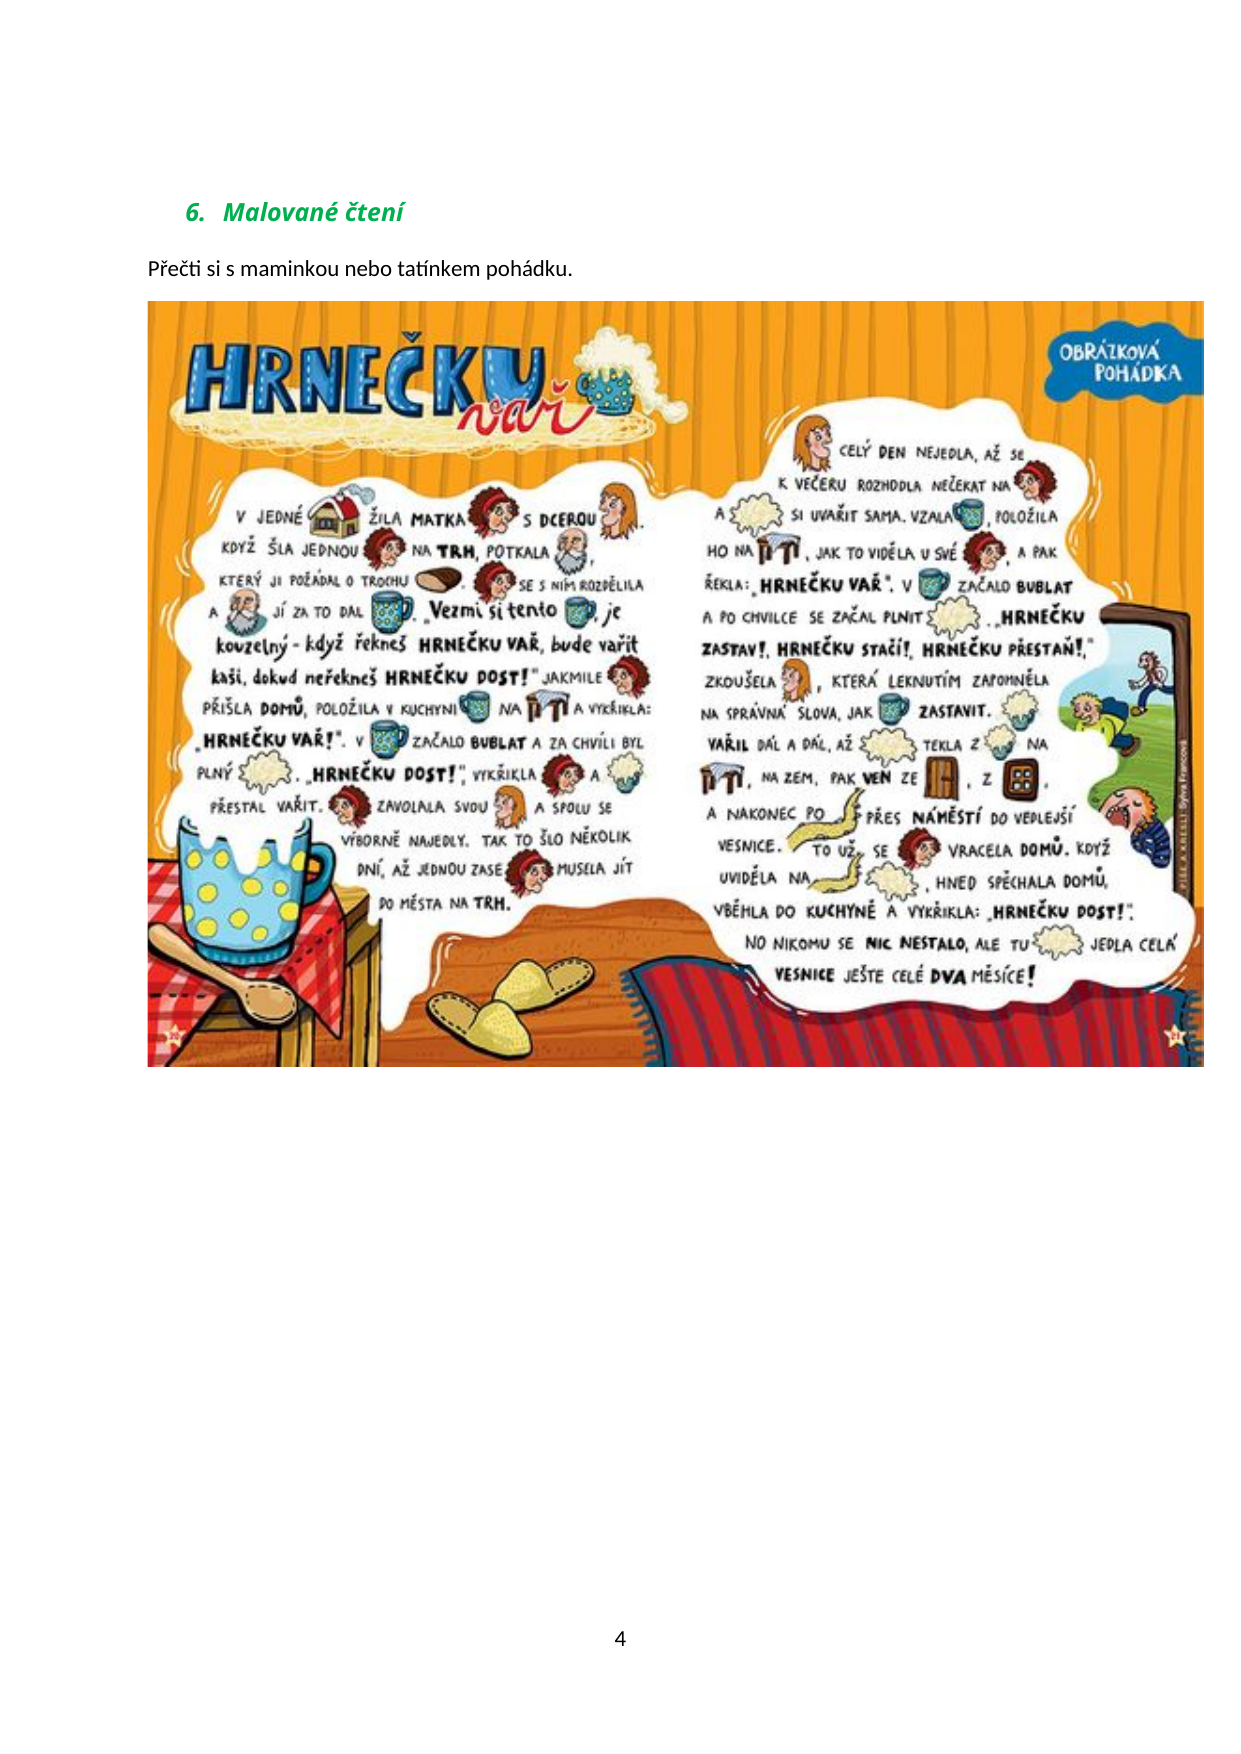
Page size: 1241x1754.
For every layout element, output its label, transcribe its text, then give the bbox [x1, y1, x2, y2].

list Malované čtení [185, 194, 1093, 228]
picture [147, 301, 1204, 1067]
text Přečti si s maminkou nebo tatínkem pohádku. [148, 254, 1093, 282]
